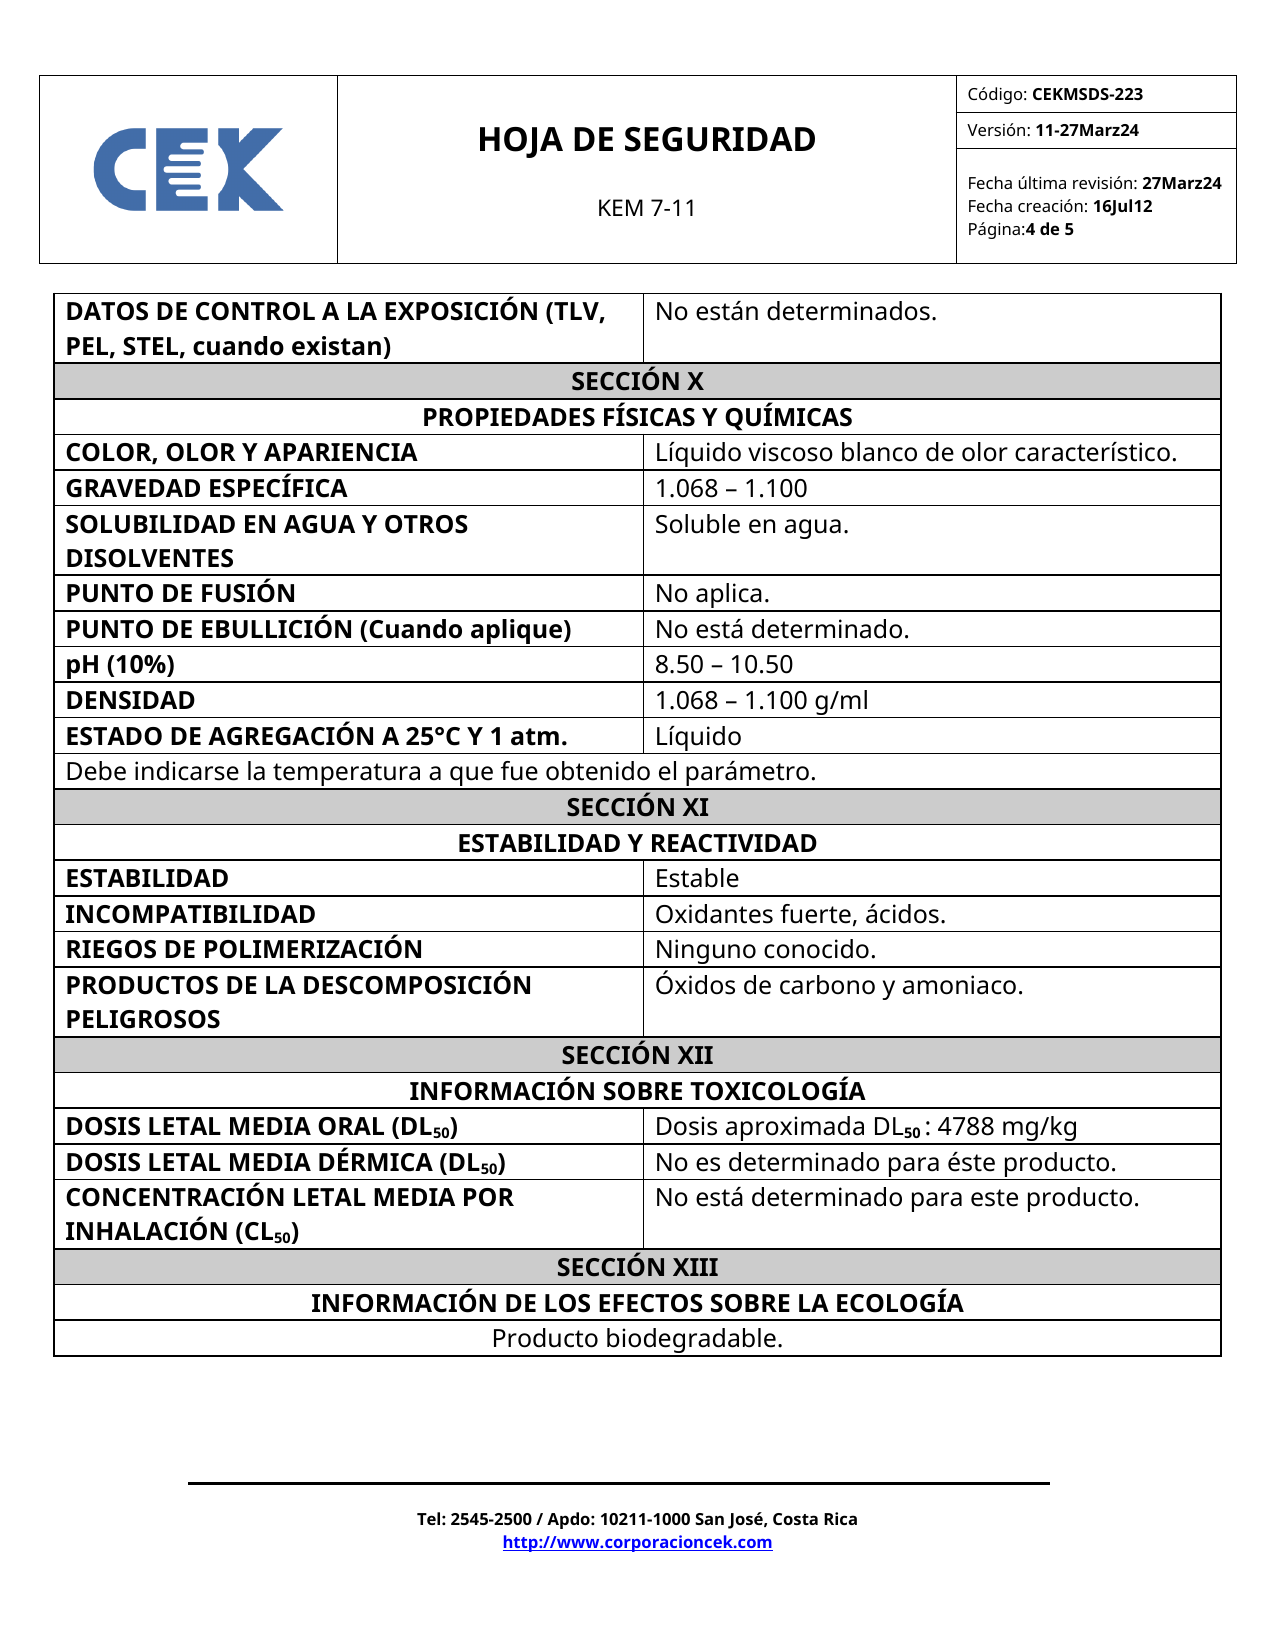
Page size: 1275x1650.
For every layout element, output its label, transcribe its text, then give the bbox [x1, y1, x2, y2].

table_cell DOSIS LETAL MEDIA ORAL (DL50) [55, 1109, 643, 1143]
table_cell SECCIÓN XIII [55, 1250, 1220, 1284]
table_cell INCOMPATIBILIDAD [55, 897, 643, 931]
picture [81, 116, 296, 223]
table_cell PROPIEDADES FÍSICAS Y QUÍMICAS [55, 400, 1220, 433]
table_cell No están determinados. [644, 294, 1220, 362]
table_cell COLOR, OLOR Y APARIENCIA [55, 435, 643, 469]
table_cell SECCIÓN XII [55, 1038, 1220, 1072]
table_cell 1.068 – 1.100 [644, 471, 1220, 505]
table_cell SECCIÓN X [55, 364, 1220, 398]
table_cell ESTABILIDAD Y REACTIVIDAD [55, 825, 1220, 859]
table_cell pH (10%) [55, 647, 643, 681]
table_cell 1.068 – 1.100 g/ml [644, 683, 1220, 717]
table_cell DOSIS LETAL MEDIA DÉRMICA (DL50) [55, 1145, 643, 1178]
table_cell PUNTO DE EBULLICIÓN (Cuando aplique) [55, 612, 643, 646]
table_cell Líquido [644, 718, 1220, 752]
table_cell 8.50 – 10.50 [644, 647, 1220, 681]
table_cell SOLUBILIDAD EN AGUA Y OTROS DISOLVENTES [55, 506, 643, 574]
table_cell Líquido viscoso blanco de olor característico. [644, 435, 1220, 469]
table_cell PRODUCTOS DE LA DESCOMPOSICIÓN PELIGROSOS [55, 968, 643, 1036]
table_cell Óxidos de carbono y amoniaco. [644, 968, 1220, 1036]
table_cell INFORMACIÓN SOBRE TOXICOLOGÍA [55, 1073, 1220, 1107]
table_cell Producto biodegradable. [55, 1321, 1220, 1355]
table_cell Soluble en agua. [644, 506, 1220, 574]
table_cell No está determinado. [644, 612, 1220, 646]
table_cell No está determinado para este producto. [644, 1180, 1220, 1248]
table_cell CONCENTRACIÓN LETAL MEDIA POR INHALACIÓN (CL50) [55, 1180, 643, 1248]
table_cell No es determinado para éste producto. [644, 1145, 1220, 1178]
table_cell GRAVEDAD ESPECÍFICA [55, 471, 643, 505]
table_cell RIEGOS DE POLIMERIZACIÓN [55, 932, 643, 966]
table_cell INFORMACIÓN DE LOS EFECTOS SOBRE LA ECOLOGÍA [55, 1285, 1220, 1319]
table_cell Oxidantes fuerte, ácidos. [644, 897, 1220, 931]
table_cell Ninguno conocido. [644, 932, 1220, 966]
table_cell Dosis aproximada DL50 : 4788 mg/kg [644, 1109, 1220, 1143]
table_cell ESTADO DE AGREGACIÓN A 25°C Y 1 atm. [55, 718, 643, 752]
table_cell Debe indicarse la temperatura a que fue obtenido el parámetro. [55, 754, 1220, 788]
table_cell DENSIDAD [55, 683, 643, 717]
table_cell No aplica. [644, 576, 1220, 610]
table_cell ESTABILIDAD [55, 861, 643, 895]
table_cell PUNTO DE FUSIÓN [55, 576, 643, 610]
table_cell Estable [644, 861, 1220, 895]
table_cell DATOS DE CONTROL A LA EXPOSICIÓN (TLV, PEL, STEL, cuando existan) [55, 294, 643, 362]
table_cell SECCIÓN XI [55, 790, 1220, 824]
